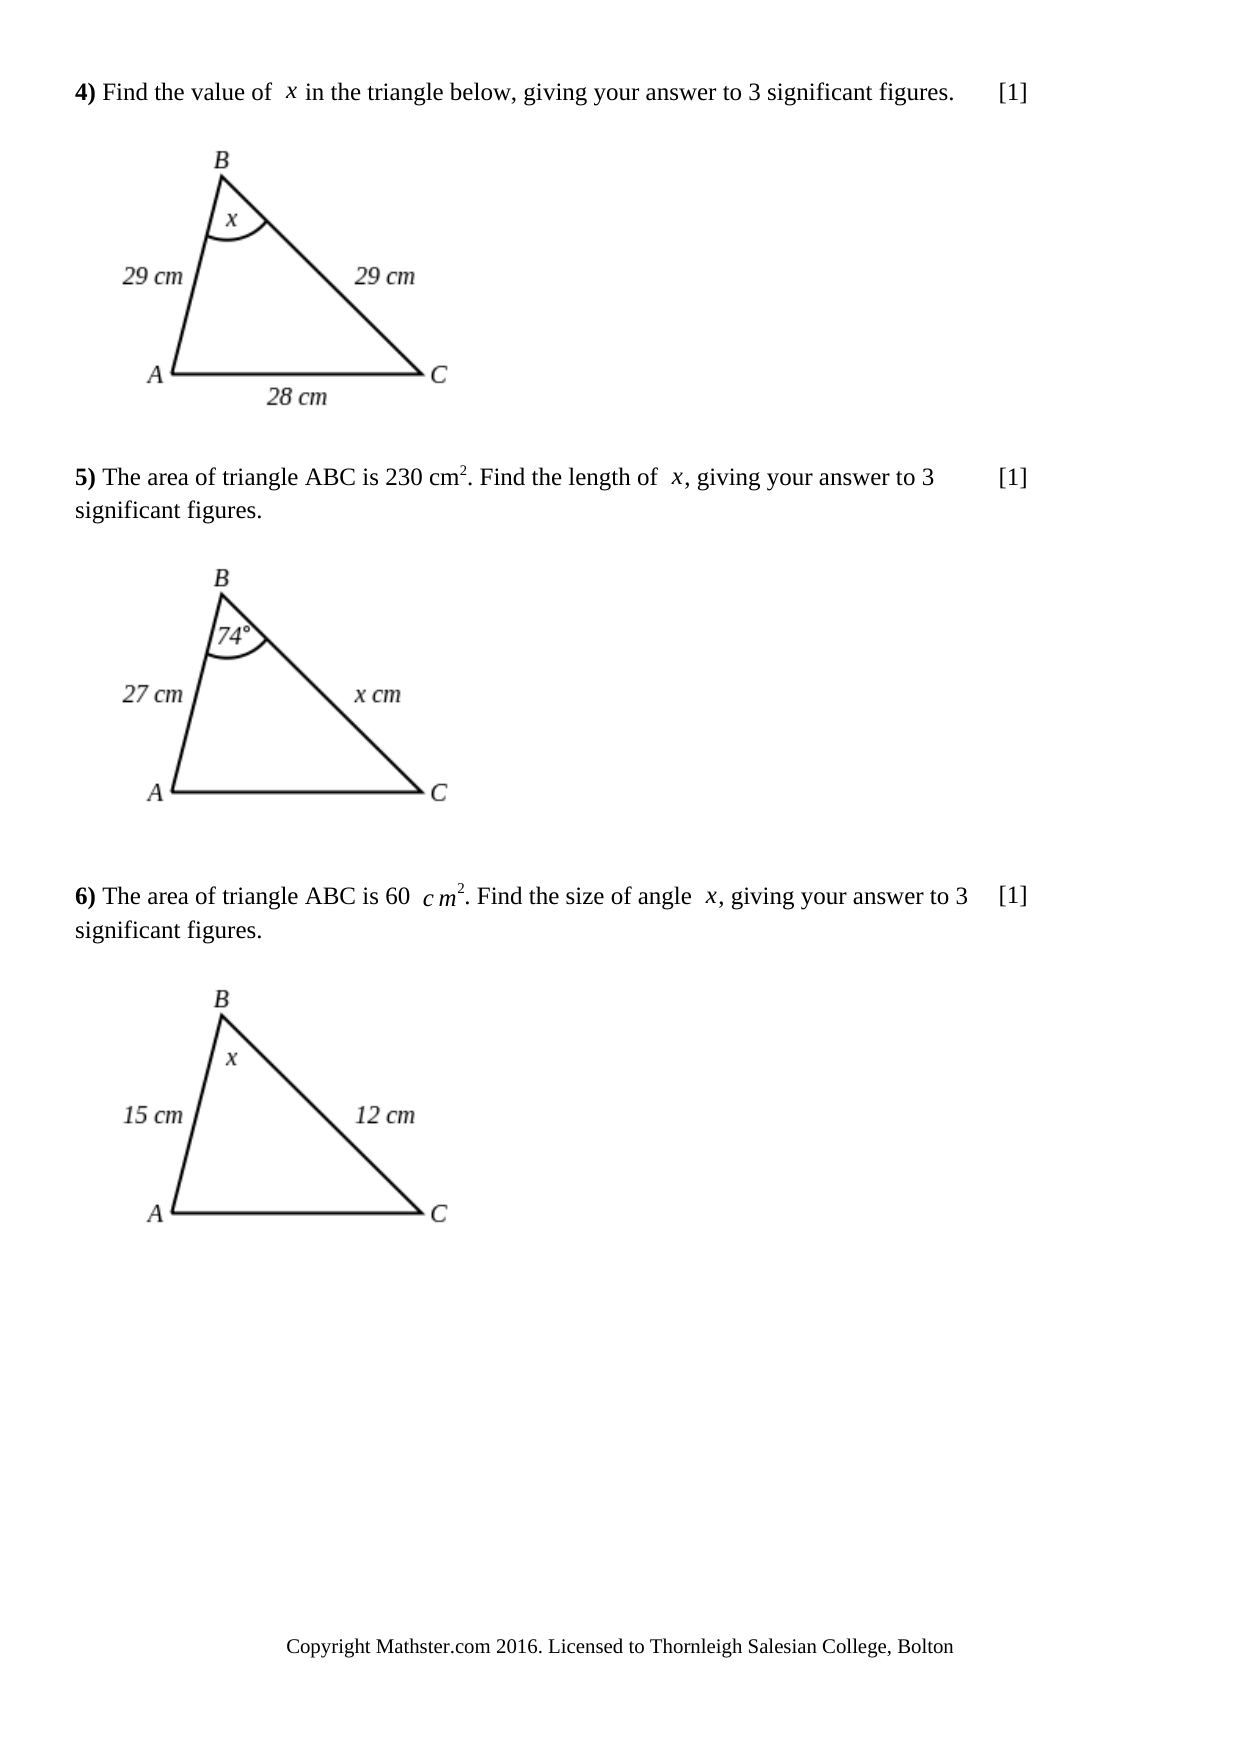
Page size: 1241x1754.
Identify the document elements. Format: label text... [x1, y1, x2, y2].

table_cell 5) The area of triangle ABC is 230 cm2. Find the length of , giving your answer to 3 significant figures. [74, 460, 997, 878]
table_cell [1] [997, 878, 1164, 1299]
table_cell [1] [997, 75, 1164, 460]
picture [112, 560, 457, 842]
picture [112, 142, 457, 424]
table_cell [1] [997, 460, 1164, 878]
table_cell 6) The area of triangle ABC is 60 . Find the size of angle , giving your answer to 3 significant figures. [74, 878, 997, 1299]
table_cell 4) Find the value of in the triangle below, giving your answer to 3 significant figures. [74, 75, 997, 460]
picture [112, 981, 457, 1263]
